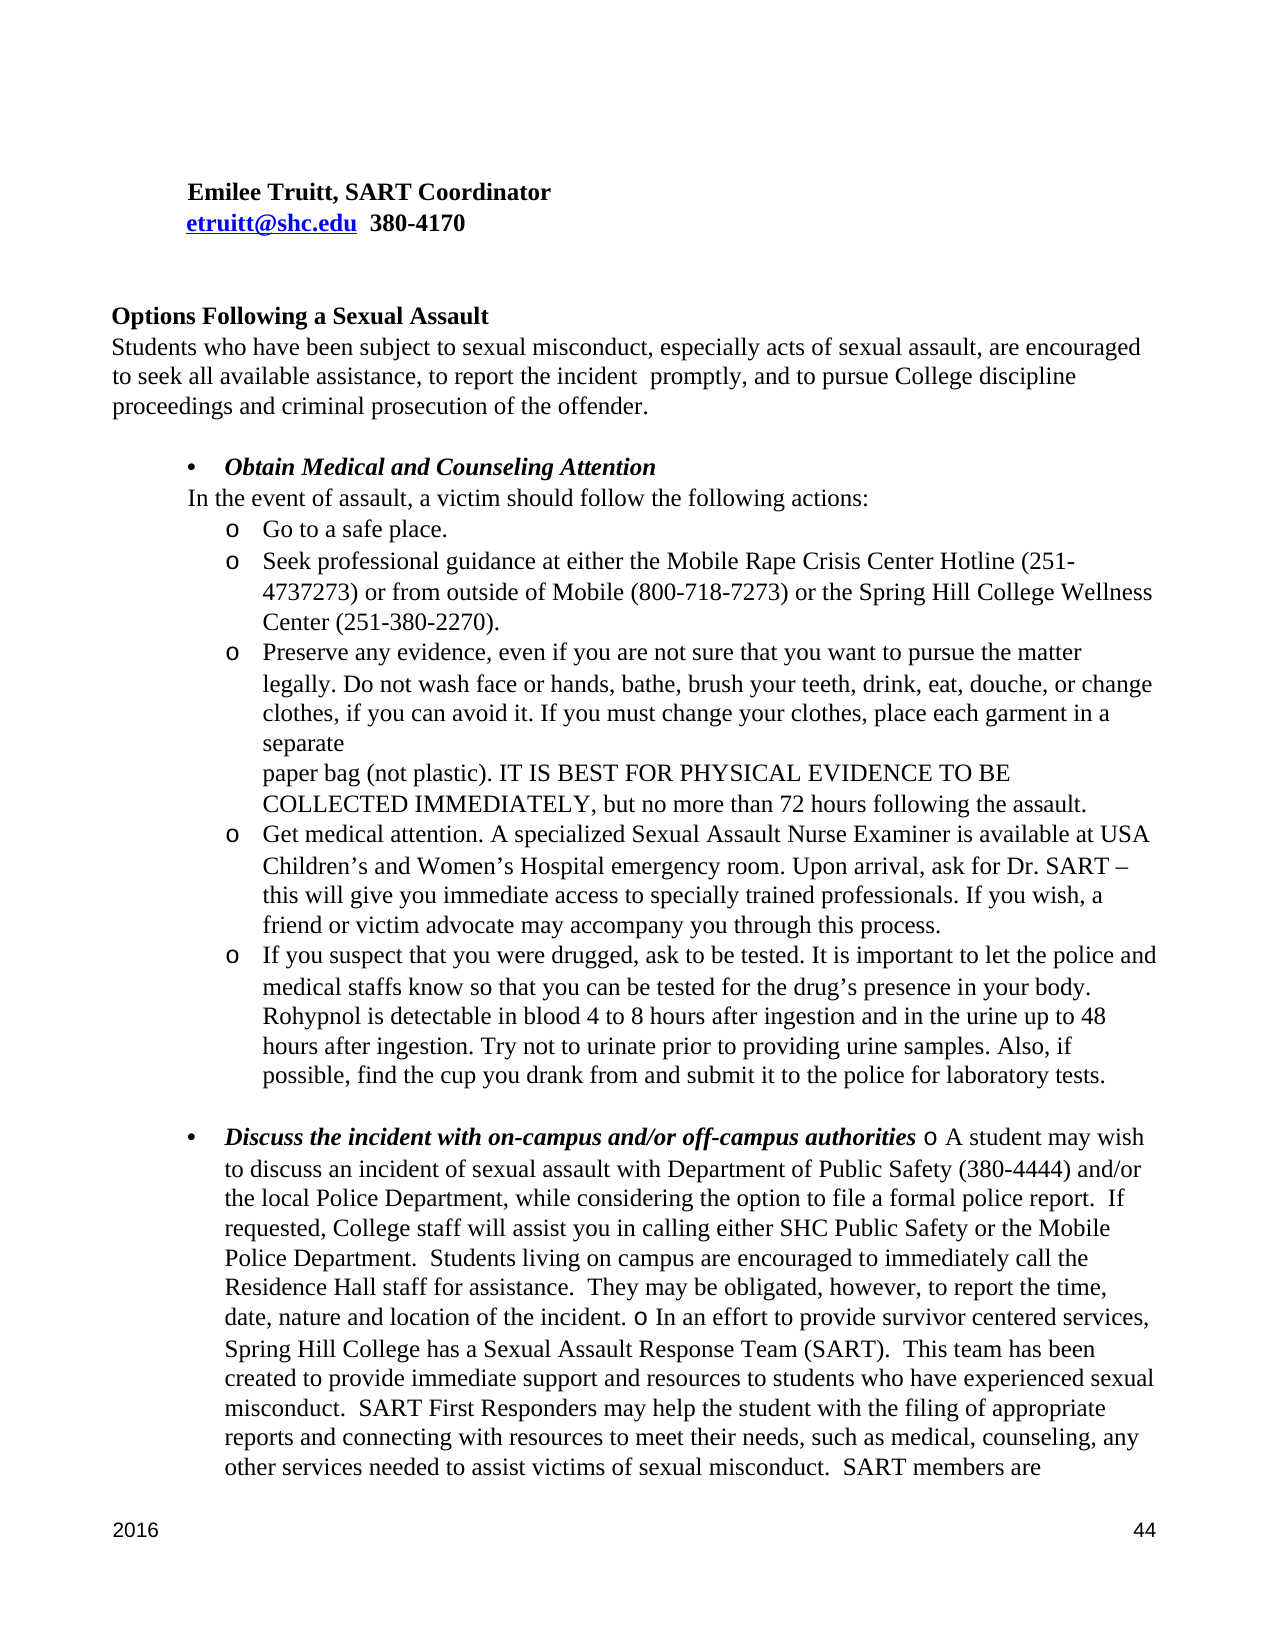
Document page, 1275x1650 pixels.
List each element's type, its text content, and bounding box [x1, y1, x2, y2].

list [187, 1122, 1156, 1481]
list Preserve any evidence, even if you are not sure that you want to pursue the matter legally. Do not wash face or hands, bathe, brush your teeth, drink, eat, douche, or change clothes, if you can avoid it. If you must change your clothes, place each garment in a separate [225, 637, 1162, 757]
list Seek professional guidance at either the Mobile Rape Crisis Center Hotline (251-4737273) or from outside of Mobile (800-718-7273) or the Spring Hill College Wellness Center (251-380-2270). [225, 546, 1162, 636]
text COLLECTED IMMEDIATELY, but no more than 72 hours following the assault. [262, 789, 1162, 818]
list Go to a safe place. [225, 514, 1162, 544]
subtitle Options Following a Sexual Assault [111, 301, 1134, 330]
text Students who have been subject to sexual misconduct, especially acts of sexual assault, are encouraged to seek all available assistance, to report the incident promptly, and to pursue College discipline proceedings and criminal prosecution of the offender. [111, 332, 1162, 419]
list Get medical attention. A specialized Sexual Assault Nurse Examiner is available at USA Children’s and Women’s Hospital emergency room. Upon arrival, ask for Dr. SART – this will give you immediate access to specially trained professionals. If you wish, a friend or victim advocate may accompany you through this process. [225, 819, 1162, 939]
text In the event of assault, a victim should follow the following actions: [187, 483, 1162, 512]
list If you suspect that you were drugged, ask to be tested. It is important to let the police and medical staffs know so that you can be tested for the drug’s presence in your body. Rohypnol is detectable in blood 4 to 8 hours after ingestion and in the urine up to 48 hours after ingestion. Try not to urinate prior to providing urine samples. Also, if possible, find the cup you drank from and submit it to the police for laboratory tests. [225, 940, 1162, 1089]
text etruitt@shc.edu 380-4170 [186, 208, 1162, 237]
text Emilee Truitt, SART Coordinator [187, 177, 1162, 206]
text paper bag (not plastic). IT IS BEST FOR PHYSICAL EVIDENCE TO BE [112, 758, 1161, 787]
list Obtain Medical and Counseling Attention [187, 452, 1156, 481]
